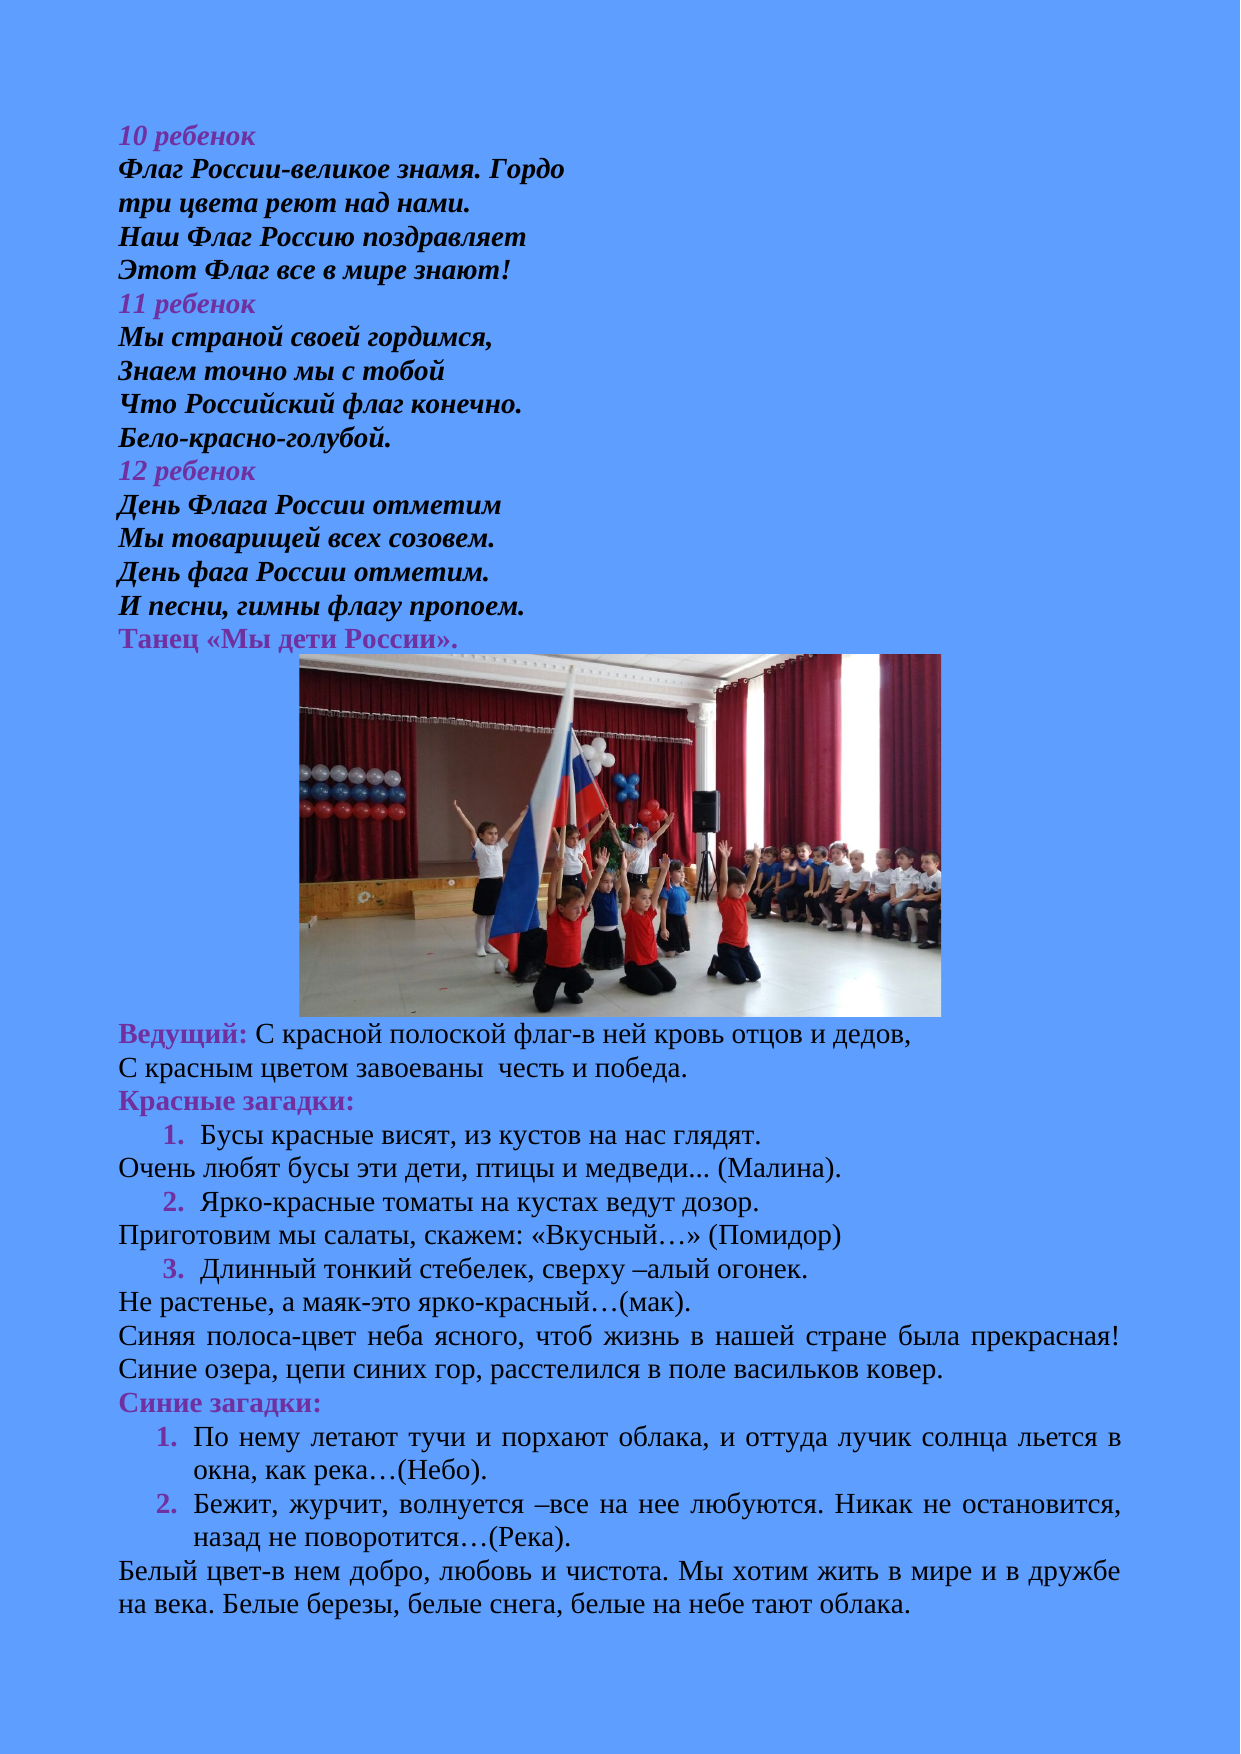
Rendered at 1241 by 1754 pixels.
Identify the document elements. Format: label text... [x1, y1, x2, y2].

text Красные загадки: [118, 1083, 1122, 1117]
text Что Российский флаг конечно. [118, 386, 1122, 420]
text Белый цвет-в нем добро, любовь и чистота. Мы хотим жить в мире и в дружбе на века. Белые березы, белые снега, белые на небе тают облака. [118, 1553, 1122, 1620]
text Синие загадки: [118, 1385, 1122, 1419]
text И песни, гимны флагу пропоем. [118, 588, 1122, 621]
list Бежит, журчит, волнуется –все на нее любуются. Никак не остановится, назад не поворотится…(Река). [156, 1486, 1122, 1553]
text Синяя полоса-цвет неба ясного, чтоб жизнь в нашей стране была прекрасная! Синие озера, цепи синих гор, расстелился в поле васильков ковер. [118, 1318, 1122, 1385]
list По нему летают тучи и порхают облака, и оттуда лучик солнца льется в окна, как река…(Небо). [156, 1419, 1122, 1486]
text Очень любят бусы эти дети, птицы и медведи... (Малина). [118, 1150, 1122, 1184]
text Приготовим мы салаты, скажем: «Вкусный…» (Помидор) [118, 1217, 1122, 1251]
text День фага России отметим. [118, 554, 1122, 588]
text Мы страной своей гордимся, [118, 319, 1122, 353]
text Этот Флаг все в мире знают! [118, 252, 1122, 286]
picture [299, 654, 942, 1017]
text С красным цветом завоеваны честь и победа. [118, 1050, 1122, 1083]
list Длинный тонкий стебелек, сверху –алый огонек. [162, 1251, 1122, 1284]
list Бусы красные висят, из кустов на нас глядят. [162, 1117, 1122, 1150]
text Знаем точно мы с тобой [118, 353, 1122, 386]
text Ведущий: С красной полоской флаг-в ней кровь отцов и дедов, [118, 1016, 1122, 1050]
text три цвета реют над нами. [118, 185, 1122, 219]
text Бело-красно-голубой. [118, 420, 1122, 453]
text Танец «Мы дети России». [118, 621, 1122, 655]
text Флаг России-великое знамя. Гордо [118, 152, 1122, 185]
text Мы товарищей всех созовем. [118, 521, 1122, 554]
text Не растенье, а маяк-это ярко-красный…(мак). [118, 1284, 1122, 1318]
text День Флага России отметим [118, 487, 1122, 521]
text Наш Флаг Россию поздравляет [118, 219, 1122, 252]
list Ярко-красные томаты на кустах ведут дозор. [162, 1184, 1122, 1217]
text 10 ребенок [118, 118, 1122, 152]
text 12 ребенок [118, 453, 1122, 487]
text 11 ребенок [118, 286, 1122, 319]
